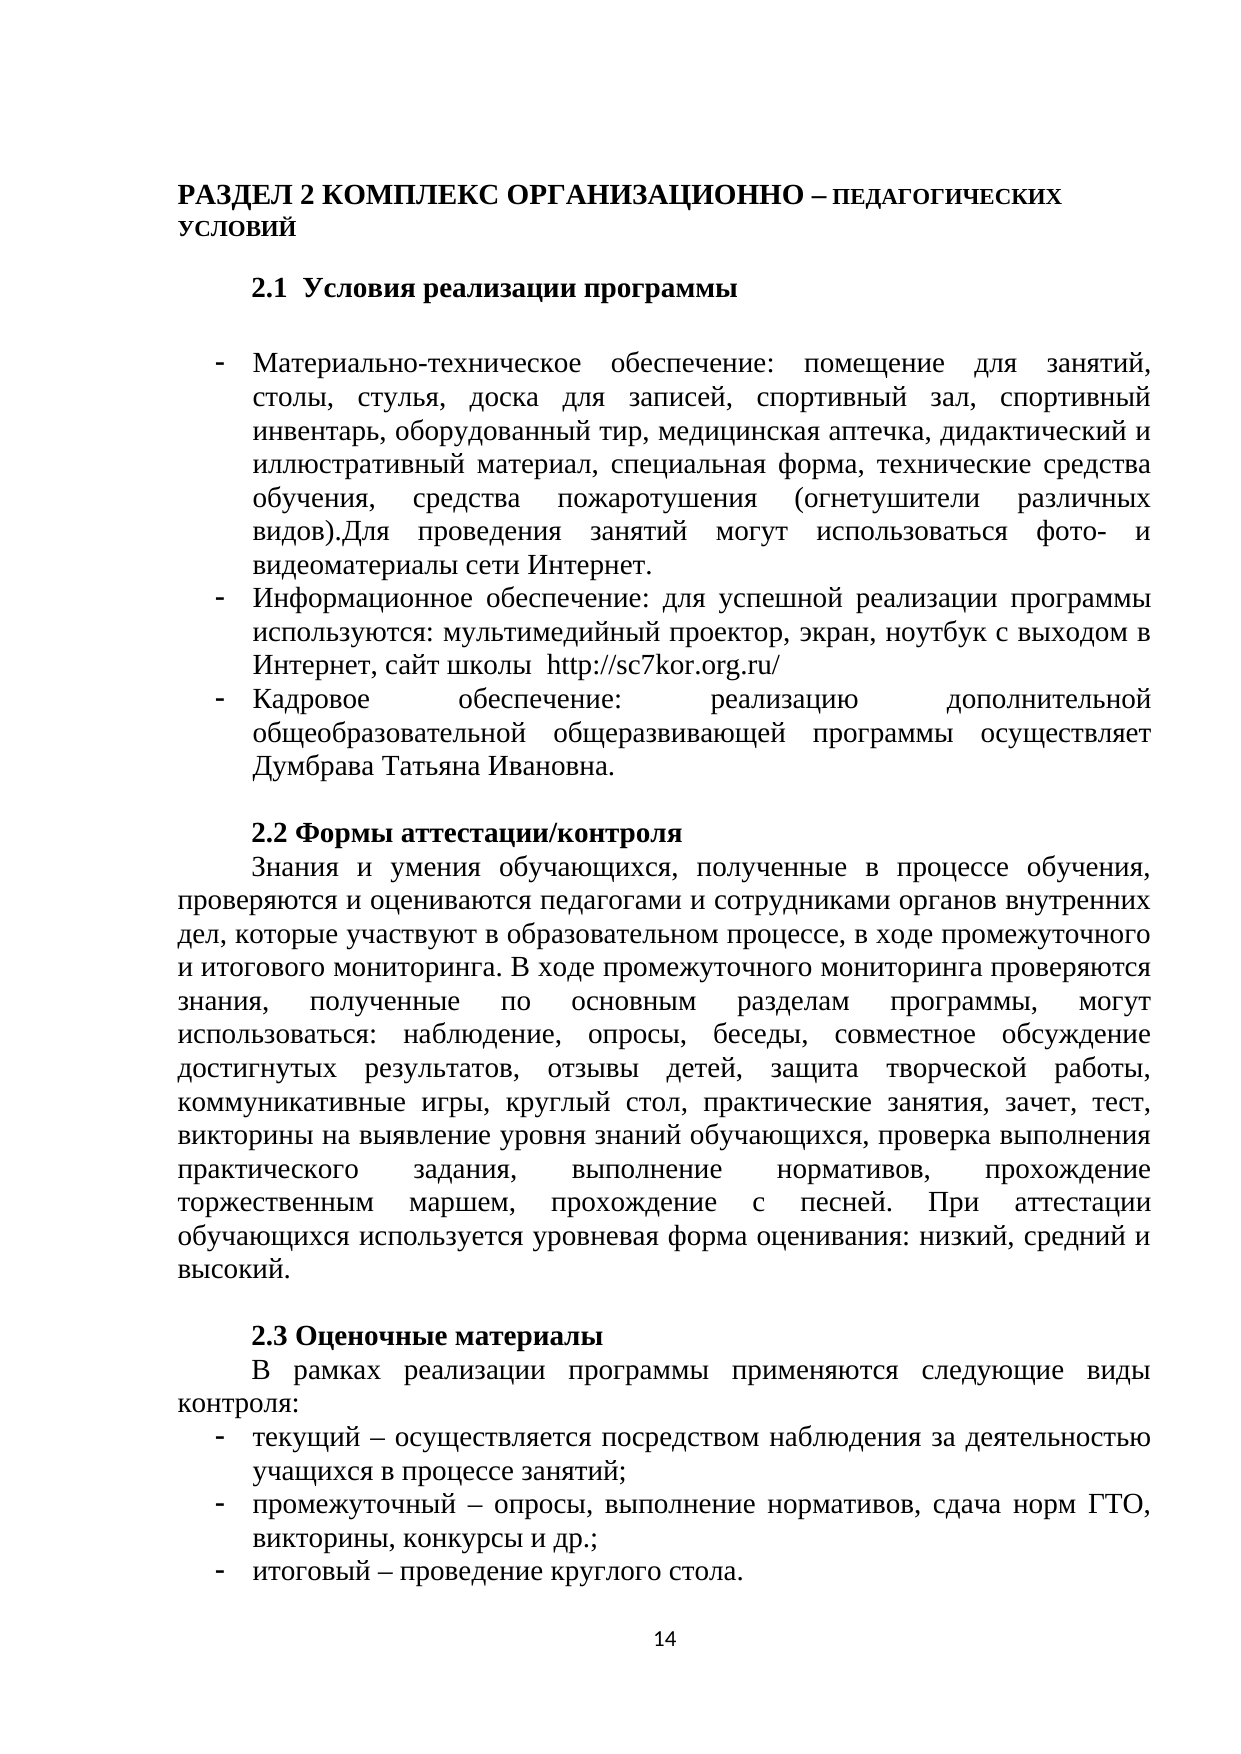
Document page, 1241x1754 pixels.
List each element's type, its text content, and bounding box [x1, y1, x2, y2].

text Раздел 2 Комплекс организационно – педагогических условий [177, 177, 1152, 241]
list Кадровое обеспечение: реализацию дополнительной общеобразовательной общеразвивающей программы осуществляет Думбрава Татьяна Ивановна. [215, 681, 1152, 782]
list итоговый – проведение круглого стола. [215, 1553, 1152, 1587]
text 2.1 Условия реализации программы [177, 270, 1152, 304]
list Информационное обеспечение: для успешной реализации программы используются: мультимедийный проектор, экран, ноутбук с выходом в Интернет, сайт школы http://sc7kor.org.ru/ [215, 580, 1152, 681]
text 2.2 Формы аттестации/контроля [177, 815, 1152, 849]
list текущий – осуществляется посредством наблюдения за деятельностью учащихся в процессе занятий; [215, 1419, 1152, 1486]
text В рамках реализации программы применяются следующие виды контроля: [177, 1352, 1152, 1419]
list Материально-техническое обеспечение: помещение для занятий, столы, стулья, доска для записей, спортивный зал, спортивный инвентарь, оборудованный тир, медицинская аптечка, дидактический и иллюстративный материал, специальная форма, технические средства обучения, средства пожаротушения (огнетушители различных видов).Для проведения занятий могут использоваться фото- и видеоматериалы сети Интернет. [215, 345, 1152, 580]
text 2.3 Оценочные материалы [177, 1318, 1152, 1352]
text Знания и умения обучающихся, полученные в процессе обучения, проверяются и оцениваются педагогами и сотрудниками органов внутренних дел, которые участвуют в образовательном процессе, в ходе промежуточного и итогового мониторинга. В ходе промежуточного мониторинга проверяются знания, полученные по основным разделам программы, могут использоваться: наблюдение, опросы, беседы, совместное обсуждение достигнутых результатов, отзывы детей, защита творческой работы, коммуникативные игры, круглый стол, практические занятия, зачет, тест, викторины на выявление уровня знаний обучающихся, проверка выполнения практического задания, выполнение нормативов, прохождение торжественным маршем, прохождение с песней. При аттестации обучающихся используется уровневая форма оценивания: низкий, средний и высокий. [177, 849, 1152, 1285]
list промежуточный – опросы, выполнение нормативов, сдача норм ГТО, викторины, конкурсы и др.; [215, 1486, 1152, 1553]
